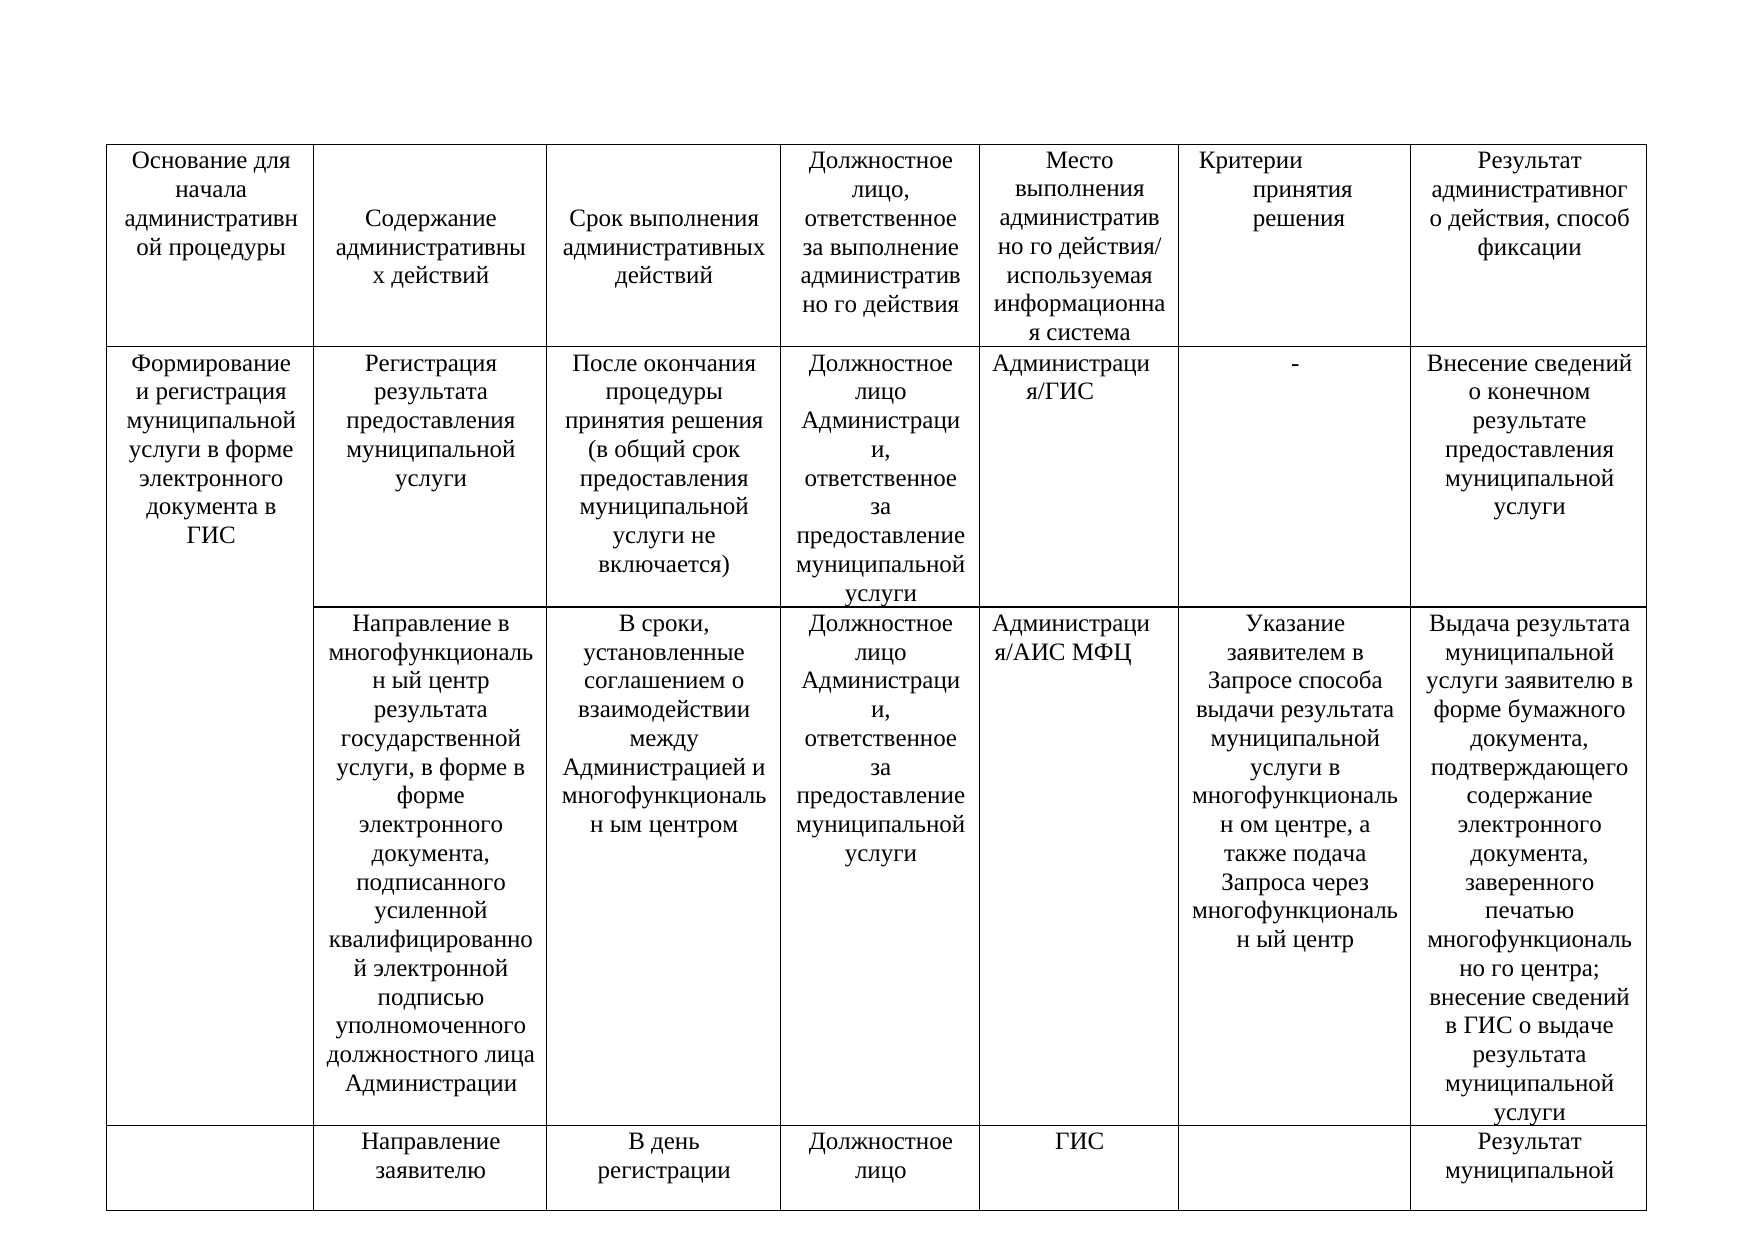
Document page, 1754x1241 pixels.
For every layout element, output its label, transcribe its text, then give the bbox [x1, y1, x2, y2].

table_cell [781, 1126, 979, 1210]
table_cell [1411, 1126, 1646, 1210]
table_header Критерии принятия решения [1179, 145, 1410, 346]
table_cell [1179, 1126, 1410, 1210]
table_header Срок выполнения административных действий [547, 145, 780, 346]
table_cell Направление в многофункциональн ый центр результата государственной услуги, в форме в форме электронного документа, подписанного усиленной квалифицированной электронной подписью уполномоченного должностного лица Администрации [314, 608, 546, 1125]
table_cell Внесение сведений о конечном результате предоставления муниципальной услуги [1411, 347, 1646, 606]
table_cell Администрация/АИС МФЦ [980, 608, 1178, 1125]
table_header Основание для начала административной процедуры [107, 145, 313, 346]
table_cell - [1179, 347, 1410, 606]
table_header Содержание административных действий [314, 145, 546, 346]
table_cell Формирование и регистрация муниципальной услуги в форме электронного документа в ГИС [107, 347, 313, 1125]
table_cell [314, 1126, 546, 1210]
table_cell После окончания процедуры принятия решения (в общий срок предоставления муниципальной услуги не включается) [547, 347, 780, 606]
table_cell Администрация/ГИС [980, 347, 1178, 606]
table_cell Регистрация результата предоставления муниципальной услуги [314, 347, 546, 606]
table_cell [107, 1126, 313, 1210]
table_header Должностное лицо, ответственное за выполнение административно го действия [781, 145, 979, 346]
table_cell В сроки, установленные соглашением о взаимодействии между Администрацией и многофункциональн ым центром [547, 608, 780, 1125]
table_cell Должностное лицо Администрации, ответственное за предоставление муниципальной услуги [781, 347, 979, 606]
table_header Результат административного действия, способ фиксации [1411, 145, 1646, 346]
table_cell ГИС [980, 1126, 1178, 1210]
table_header Место выполнения административно го действия/ используемая информационная система [980, 145, 1178, 346]
table_cell Должностное лицо Администрации, ответственное за предоставление муниципальной услуги [781, 608, 979, 1125]
table_cell Выдача результата муниципальной услуги заявителю в форме бумажного документа, подтверждающего содержание электронного документа, заверенного печатью многофункционально го центра; внесение сведений в ГИС о выдаче результата муниципальной услуги [1411, 608, 1646, 1125]
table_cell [547, 1126, 780, 1210]
table_cell Указание заявителем в Запросе способа выдачи результата муниципальной услуги в многофункциональн ом центре, а также подача Запроса через многофункциональн ый центр [1179, 608, 1410, 1125]
